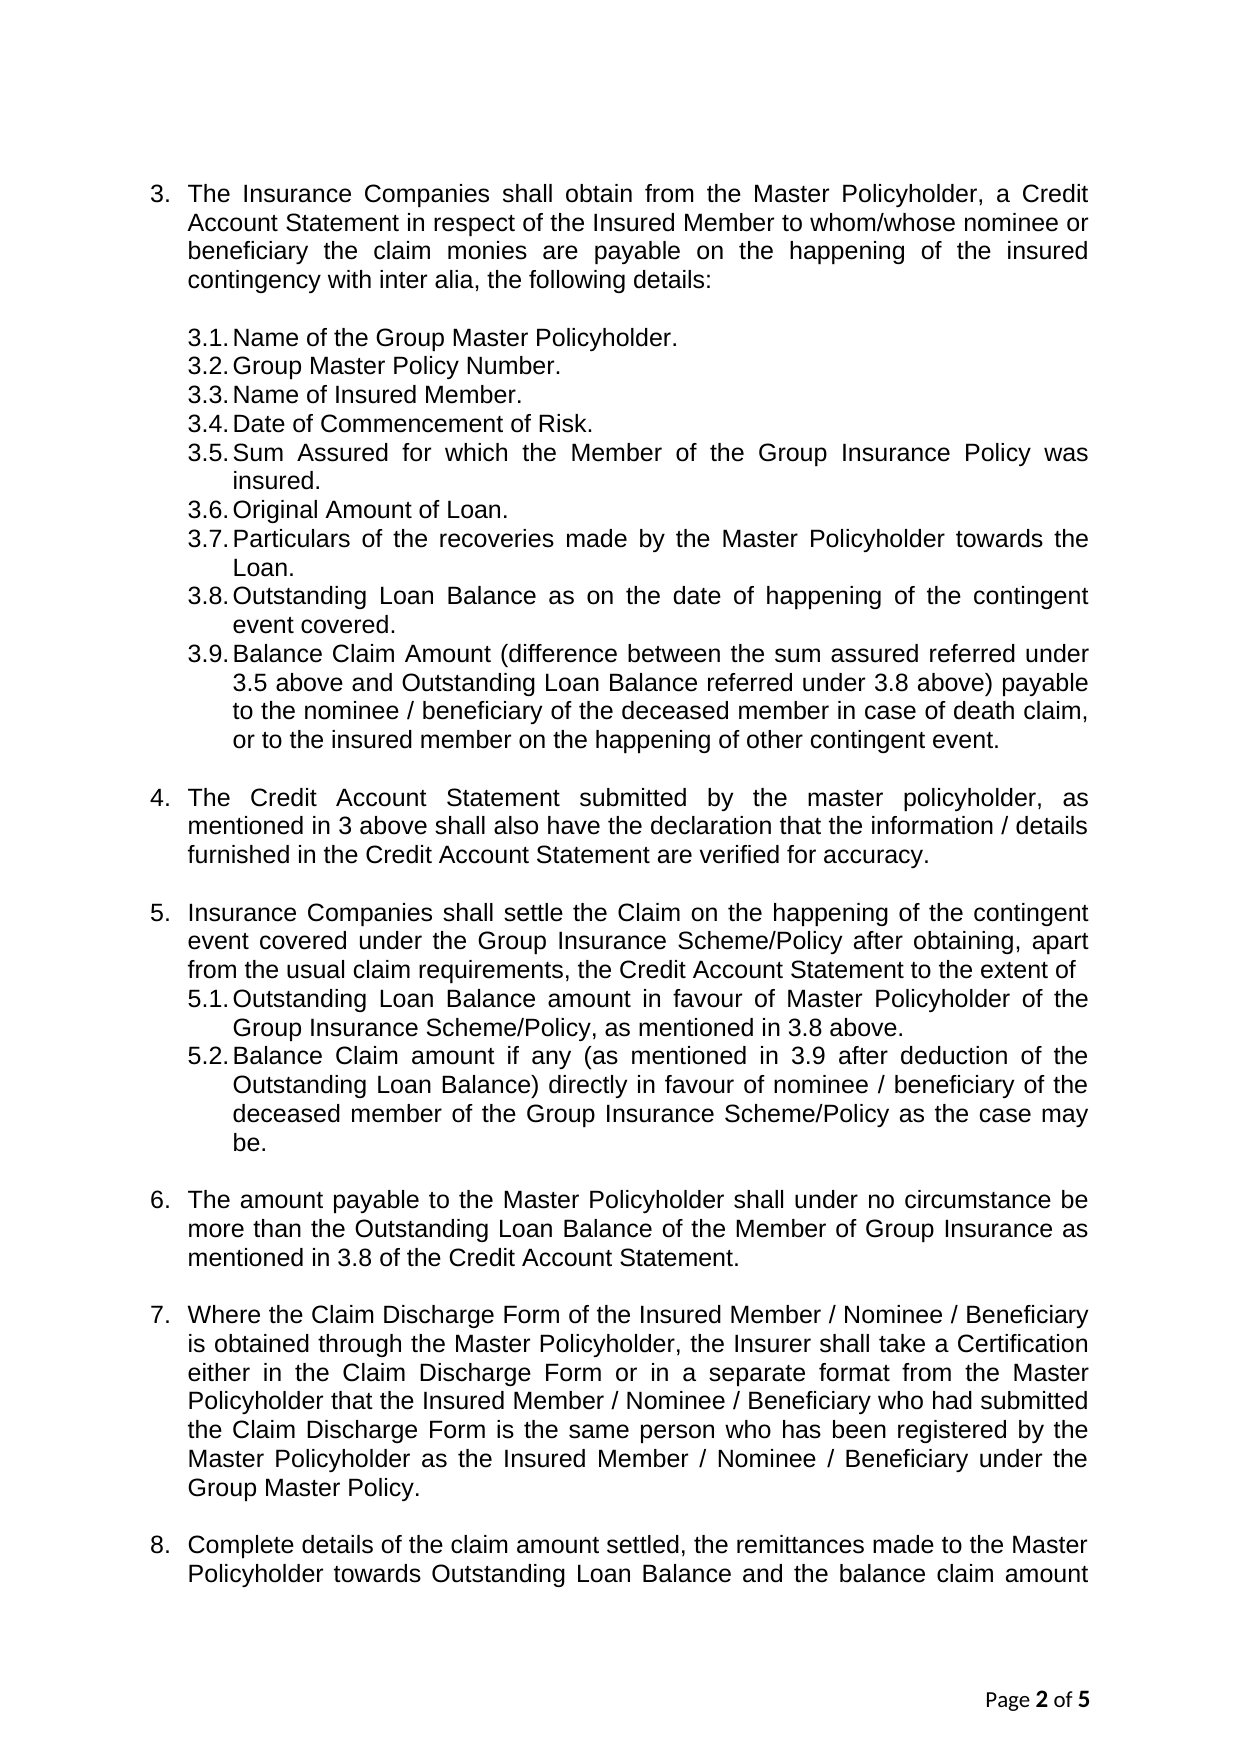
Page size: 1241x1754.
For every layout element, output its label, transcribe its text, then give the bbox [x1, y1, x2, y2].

list Particulars of the recoveries made by the Master Policyholder towards the Loan. [187, 524, 1090, 581]
list Sum Assured for which the Member of the Group Insurance Policy was insured. [187, 437, 1090, 495]
list Insurance Companies shall settle the Claim on the happening of the contingent event covered under the Group Insurance Scheme/Policy after obtaining, apart from the usual claim requirements, the Credit Account Statement to the extent of [150, 897, 1090, 984]
list Where the Claim Discharge Form of the Insured Member / Nominee / Beneficiary is obtained through the Master Policyholder, the Insurer shall take a Certification either in the Claim Discharge Form or in a separate format from the Master Policyholder that the Insured Member / Nominee / Beneficiary who had submitted the Claim Discharge Form is the same person who has been registered by the Master Policyholder as the Insured Member / Nominee / Beneficiary under the Group Master Policy. [150, 1300, 1090, 1501]
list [150, 1530, 1090, 1587]
list Outstanding Loan Balance amount in favour of Master Policyholder of the Group Insurance Scheme/Policy, as mentioned in 3.8 above. [187, 984, 1090, 1041]
list Balance Claim amount if any (as mentioned in 3.9 after deduction of the Outstanding Loan Balance) directly in favour of nominee / beneficiary of the deceased member of the Group Insurance Scheme/Policy as the case may be. [187, 1041, 1090, 1156]
list Name of the Group Master Policyholder. [187, 322, 1090, 351]
list Group Master Policy Number. [187, 351, 1090, 380]
list Original Amount of Loan. [187, 495, 1090, 524]
list Balance Claim Amount (difference between the sum assured referred under 3.5 above and Outstanding Loan Balance referred under 3.8 above) payable to the nominee / beneficiary of the deceased member in case of death claim, or to the insured member on the happening of other contingent event. [187, 639, 1090, 754]
list Outstanding Loan Balance as on the date of happening of the contingent event covered. [187, 581, 1090, 639]
list Date of Commencement of Risk. [187, 409, 1090, 437]
list Name of Insured Member. [187, 380, 1090, 409]
list The amount payable to the Master Policyholder shall under no circumstance be more than the Outstanding Loan Balance of the Member of Group Insurance as mentioned in 3.8 of the Credit Account Statement. [150, 1185, 1090, 1271]
list The Credit Account Statement submitted by the master policyholder, as mentioned in 3 above shall also have the declaration that the information / details furnished in the Credit Account Statement are verified for accuracy. [150, 782, 1090, 869]
list The Insurance Companies shall obtain from the Master Policyholder, a Credit Account Statement in respect of the Insured Member to whom/whose nominee or beneficiary the claim monies are payable on the happening of the insured contingency with inter alia, the following details: [150, 179, 1090, 294]
